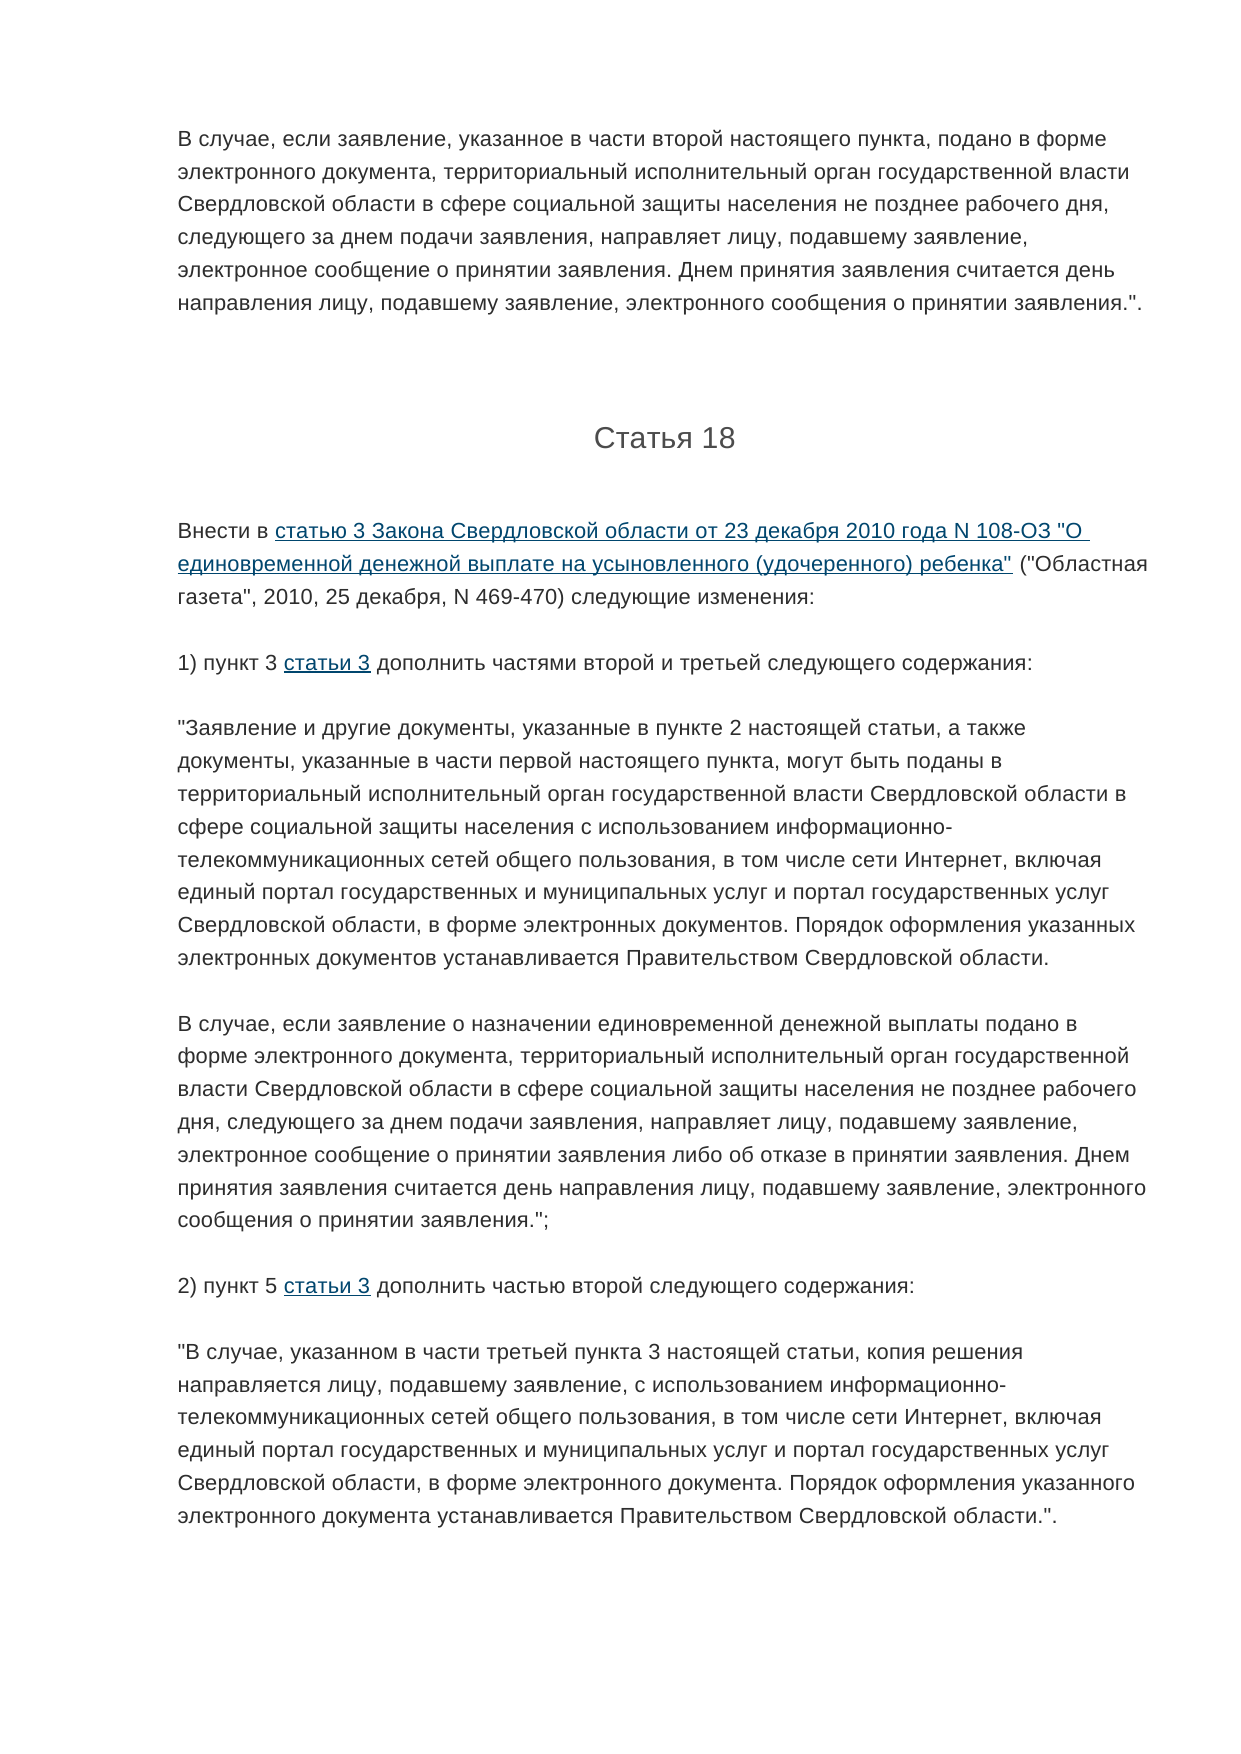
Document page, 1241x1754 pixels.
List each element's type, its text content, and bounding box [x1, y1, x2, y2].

text Статья 18 [177, 420, 1152, 454]
text 2) пункт 5 статьи 3 дополнить частью второй следующего содержания: "В случае, указанном в части третьей пункта 3 настоящей статьи, копия решения направляется лицу, подавшему заявление, с использованием информационно-телекоммуникационных сетей общего пользования, в том числе сети Интернет, включая единый портал государственных и муниципальных услуг и портал государственных услуг Свердловской области, в форме электронного документа. Порядок оформления указанного электронного документа устанавливается Правительством Свердловской области.". [177, 1265, 1152, 1593]
text 1) пункт 3 статьи 3 дополнить частями второй и третьей следующего содержания: "Заявление и другие документы, указанные в пункте 2 настоящей статьи, а также документы, указанные в части первой настоящего пункта, могут быть поданы в территориальный исполнительный орган государственной власти Свердловской области в сфере социальной защиты населения с использованием информационно-телекоммуникационных сетей общего пользования, в том числе сети Интернет, включая единый портал государственных и муниципальных услуг и портал государственных услуг Свердловской области, в форме электронных документов. Порядок оформления указанных электронных документов устанавливается Правительством Свердловской области. В случае, если заявление о назначении единовременной денежной выплаты подано в форме электронного документа, территориальный исполнительный орган государственной власти Свердловской области в сфере социальной защиты населения не позднее рабочего дня, следующего за днем подачи заявления, направляет лицу, подавшему заявление, электронное сообщение о принятии заявления либо об отказе в принятии заявления. Днем принятия заявления считается день направления лицу, подавшему заявление, электронного сообщения о принятии заявления."; [177, 642, 1152, 1265]
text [177, 118, 1152, 381]
text Внести в статью 3 Закона Свердловской области от 23 декабря 2010 года N 108-ОЗ "О единовременной денежной выплате на усыновленного (удочеренного) ребенка" ("Областная газета", 2010, 25 декабря, N 469-470) следующие изменения: [177, 478, 1152, 642]
